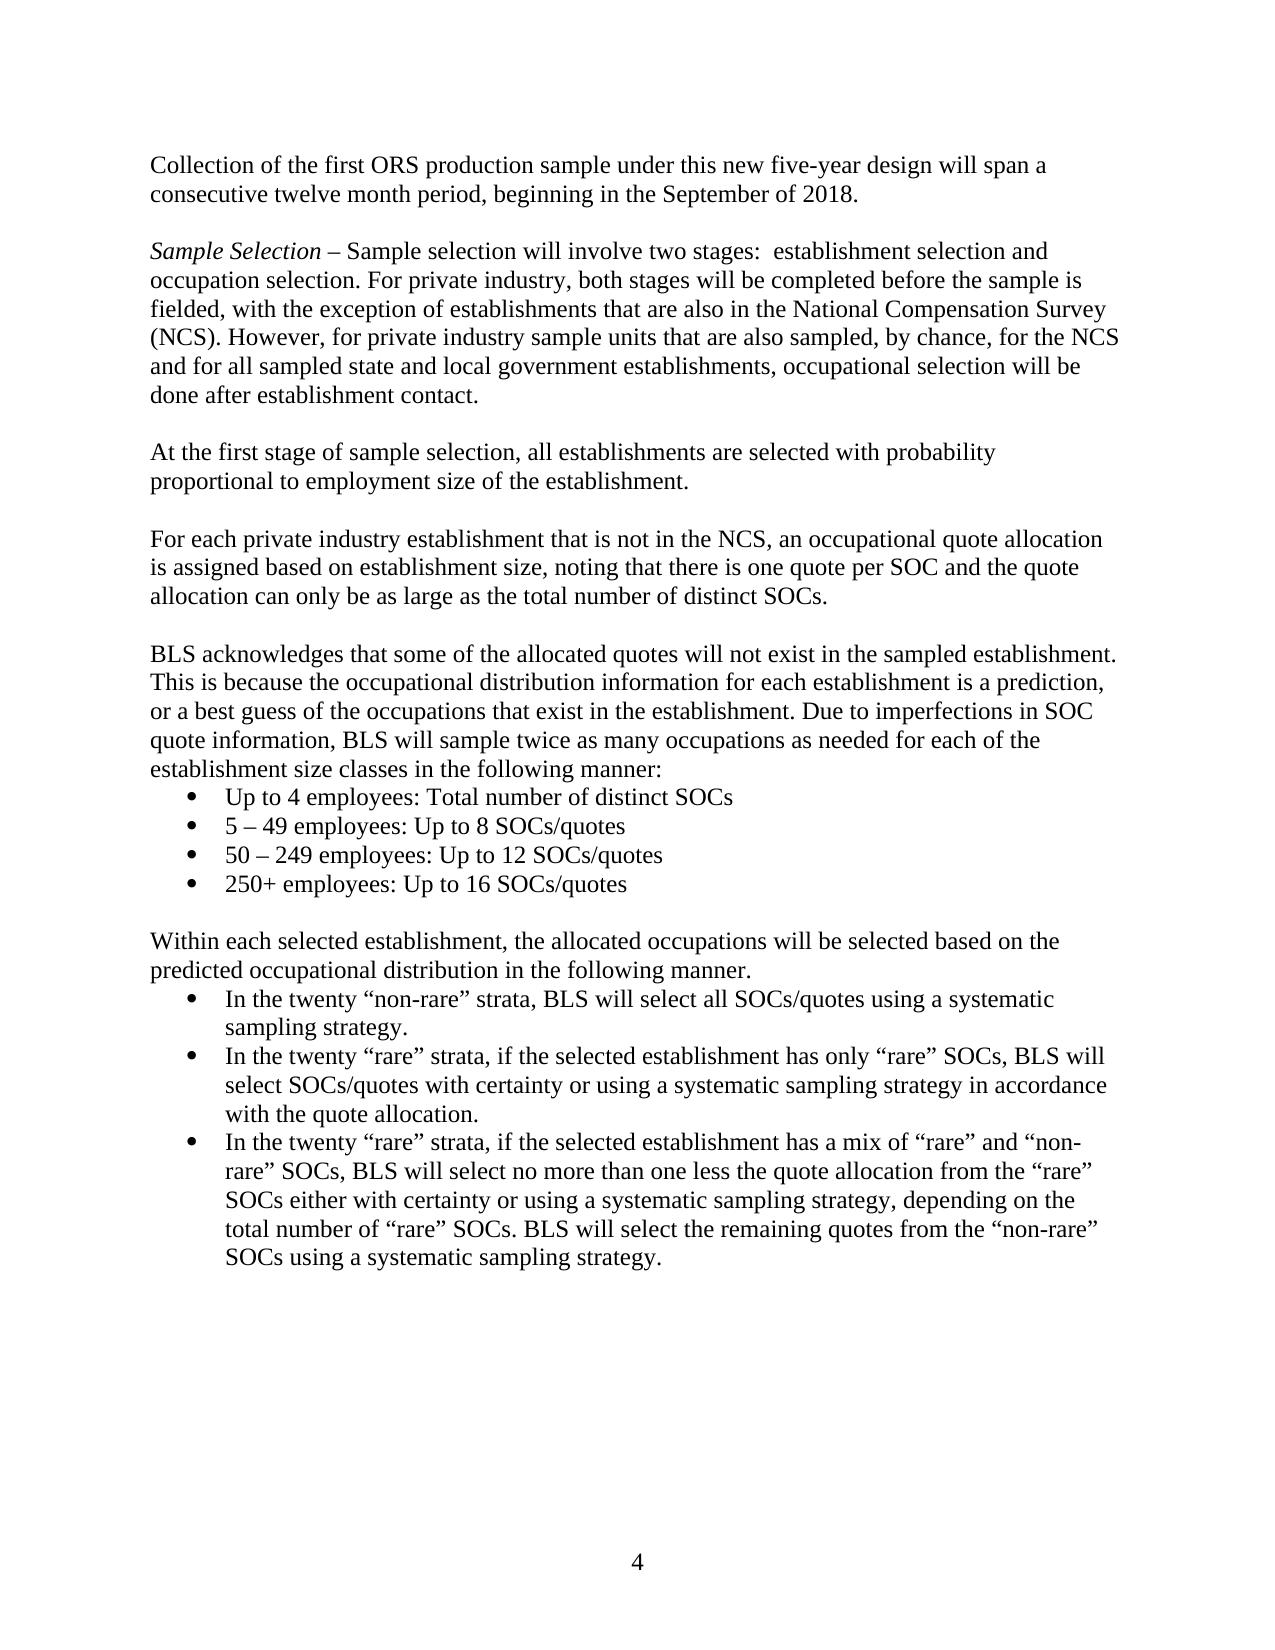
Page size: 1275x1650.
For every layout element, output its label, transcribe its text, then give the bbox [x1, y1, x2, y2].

text At the first stage of sample selection, all establishments are selected with probability proportional to employment size of the establishment. [150, 437, 1125, 495]
list Up to 4 employees: Total number of distinct SOCs [187, 782, 1125, 811]
text Within each selected establishment, the allocated occupations will be selected based on the predicted occupational distribution in the following manner. [150, 926, 1125, 984]
list 50 – 249 employees: Up to 12 SOCs/quotes [187, 840, 1125, 869]
list In the twenty “rare” strata, if the selected establishment has only “rare” SOCs, BLS will select SOCs/quotes with certainty or using a systematic sampling strategy in accordance with the quote allocation. [187, 1041, 1125, 1127]
text BLS acknowledges that some of the allocated quotes will not exist in the sampled establishment. This is because the occupational distribution information for each establishment is a prediction, or a best guess of the occupations that exist in the establishment. Due to imperfections in SOC quote information, BLS will sample twice as many occupations as needed for each of the establishment size classes in the following manner: [150, 639, 1125, 782]
text Collection of the first ORS production sample under this new five-year design will span a consecutive twelve month period, beginning in the September of 2018. [150, 150, 1125, 207]
list In the twenty “rare” strata, if the selected establishment has a mix of “rare” and “non-rare” SOCs, BLS will select no more than one less the quote allocation from the “rare” SOCs either with certainty or using a systematic sampling strategy, depending on the total number of “rare” SOCs. BLS will select the remaining quotes from the “non-rare” SOCs using a systematic sampling strategy. [187, 1127, 1125, 1271]
text For each private industry establishment that is not in the NCS, an occupational quote allocation is assigned based on establishment size, noting that there is one quote per SOC and the quote allocation can only be as large as the total number of distinct SOCs. [150, 524, 1125, 610]
list In the twenty “non-rare” strata, BLS will select all SOCs/quotes using a systematic sampling strategy. [187, 984, 1125, 1041]
list 250+ employees: Up to 16 SOCs/quotes [187, 869, 1125, 897]
list 5 – 49 employees: Up to 8 SOCs/quotes [187, 811, 1125, 840]
text Sample Selection – Sample selection will involve two stages: establishment selection and occupation selection. For private industry, both stages will be completed before the sample is fielded, with the exception of establishments that are also in the National Compensation Survey (NCS). However, for private industry sample units that are also sampled, by chance, for the NCS and for all sampled state and local government establishments, occupational selection will be done after establishment contact. [150, 236, 1125, 409]
